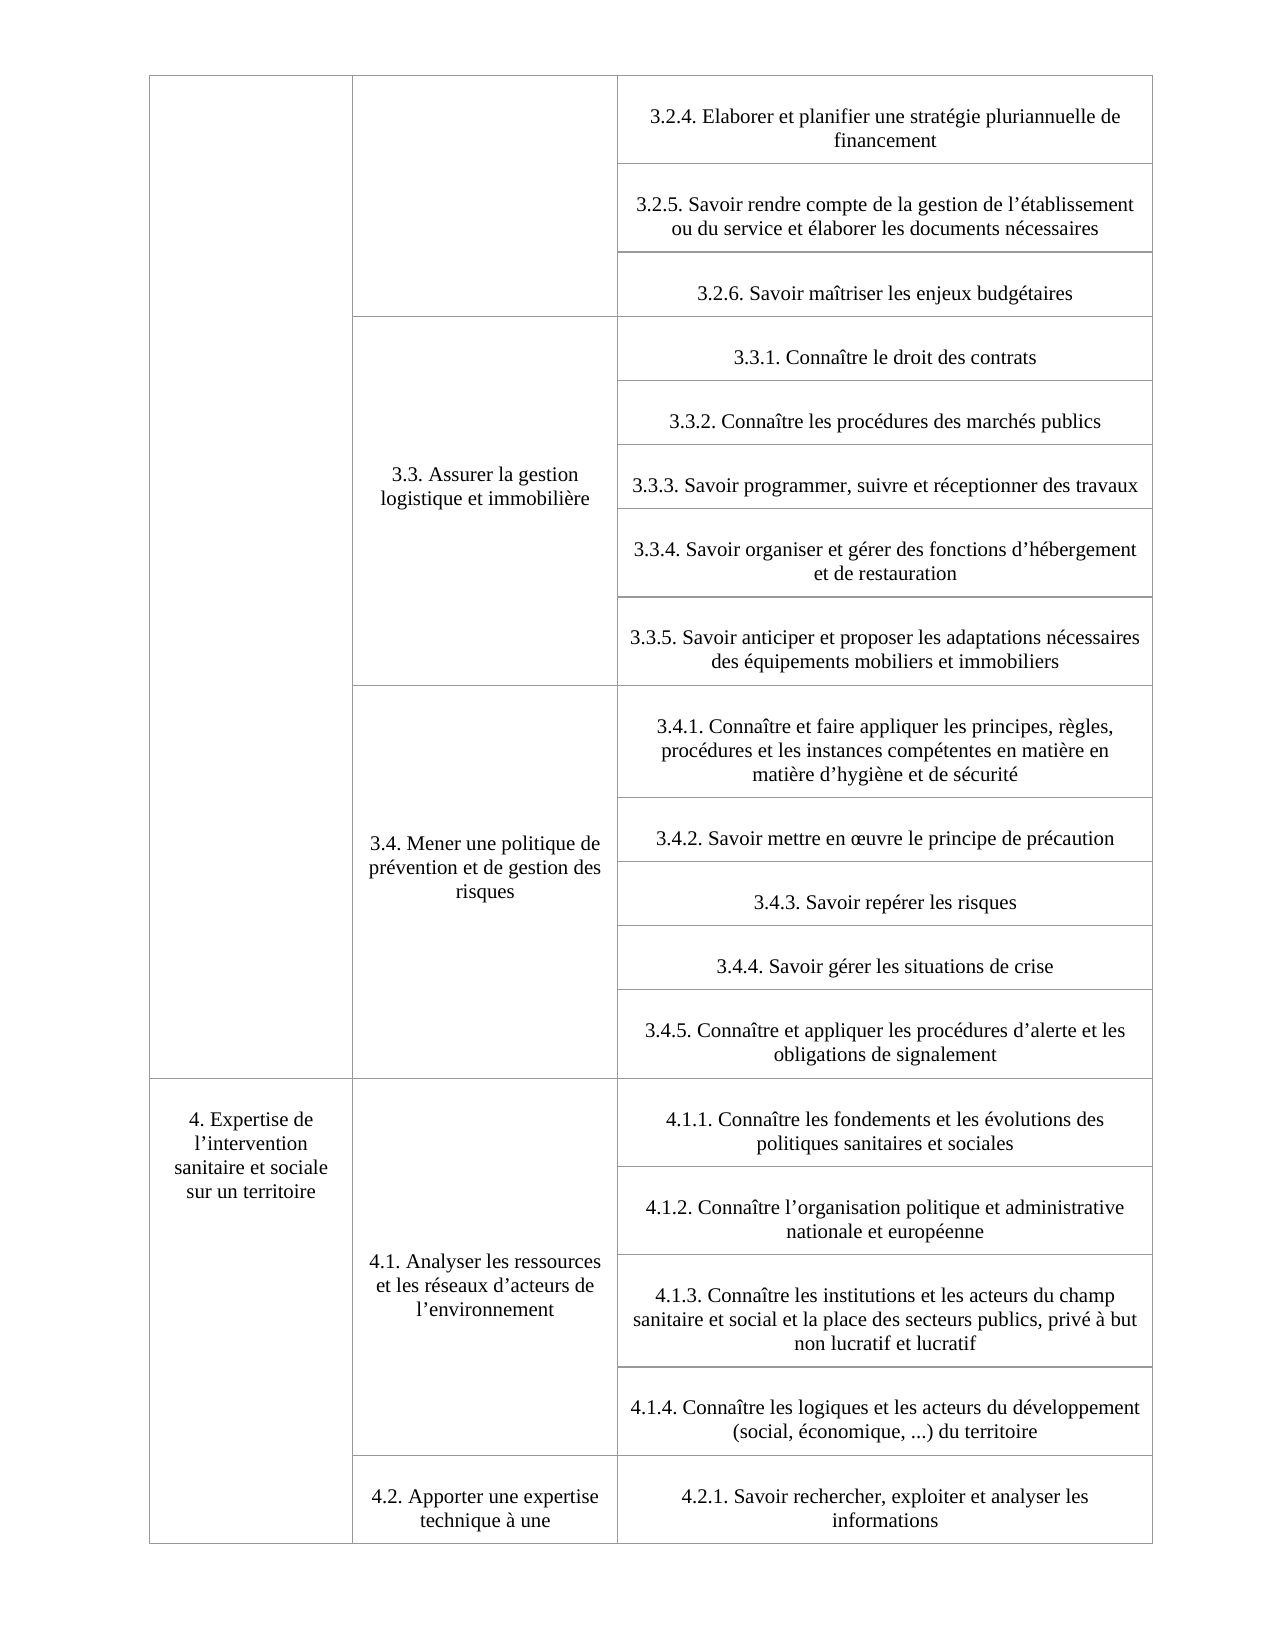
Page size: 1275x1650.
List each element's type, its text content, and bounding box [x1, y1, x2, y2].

table_cell 3.4.3. Savoir repérer les risques [618, 862, 1152, 925]
table_cell 4.2.1. Savoir rechercher, exploiter et analyser les informations [618, 1456, 1152, 1543]
table_cell 4.1.4. Connaître les logiques et les acteurs du développement (social, économique, ...) du territoire [618, 1368, 1152, 1454]
table_cell 3.3.5. Savoir anticiper et proposer les adaptations nécessaires des équipements mobiliers et immobiliers [618, 598, 1152, 684]
table_cell 4.1.3. Connaître les institutions et les acteurs du champ sanitaire et social et la place des secteurs publics, privé à but non lucratif et lucratif [618, 1255, 1152, 1366]
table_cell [353, 1456, 617, 1543]
table_cell 3.4.5. Connaître et appliquer les procédures d’alerte et les obligations de signalement [618, 990, 1152, 1078]
table_cell 3.4. Mener une politique de prévention et de gestion des risques [353, 686, 617, 1078]
table_cell 3.3.4. Savoir organiser et gérer des fonctions d’hébergement et de restauration [618, 509, 1152, 596]
table_cell 4.1.2. Connaître l’organisation politique et administrative nationale et européenne [618, 1167, 1152, 1254]
table_cell 4.1. Analyser les ressources et les réseaux d’acteurs de l’environnement [353, 1079, 617, 1454]
table_cell 3.3.2. Connaître les procédures des marchés publics [618, 381, 1152, 444]
table_cell 4. Expertise de l’intervention sanitaire et sociale sur un territoire [150, 1079, 352, 1543]
table_cell 3.2.6. Savoir maîtriser les enjeux budgétaires [618, 253, 1152, 316]
table_cell 3.3.1. Connaître le droit des contrats [618, 317, 1152, 380]
table_cell 4.1.1. Connaître les fondements et les évolutions des politiques sanitaires et sociales [618, 1079, 1152, 1166]
table_cell 3.4.4. Savoir gérer les situations de crise [618, 926, 1152, 989]
table_cell 3.3. Assurer la gestion logistique et immobilière [353, 317, 617, 684]
table_cell 3.2.5. Savoir rendre compte de la gestion de l’établissement ou du service et élaborer les documents nécessaires [618, 164, 1152, 251]
table_cell 3.3.3. Savoir programmer, suivre et réceptionner des travaux [618, 445, 1152, 508]
table_cell 3.4.1. Connaître et faire appliquer les principes, règles, procédures et les instances compétentes en matière en matière d’hygiène et de sécurité [618, 686, 1152, 797]
table_cell 3.2.4. Elaborer et planifier une stratégie pluriannuelle de financement [618, 76, 1152, 163]
table_cell 3.4.2. Savoir mettre en œuvre le principe de précaution [618, 798, 1152, 861]
